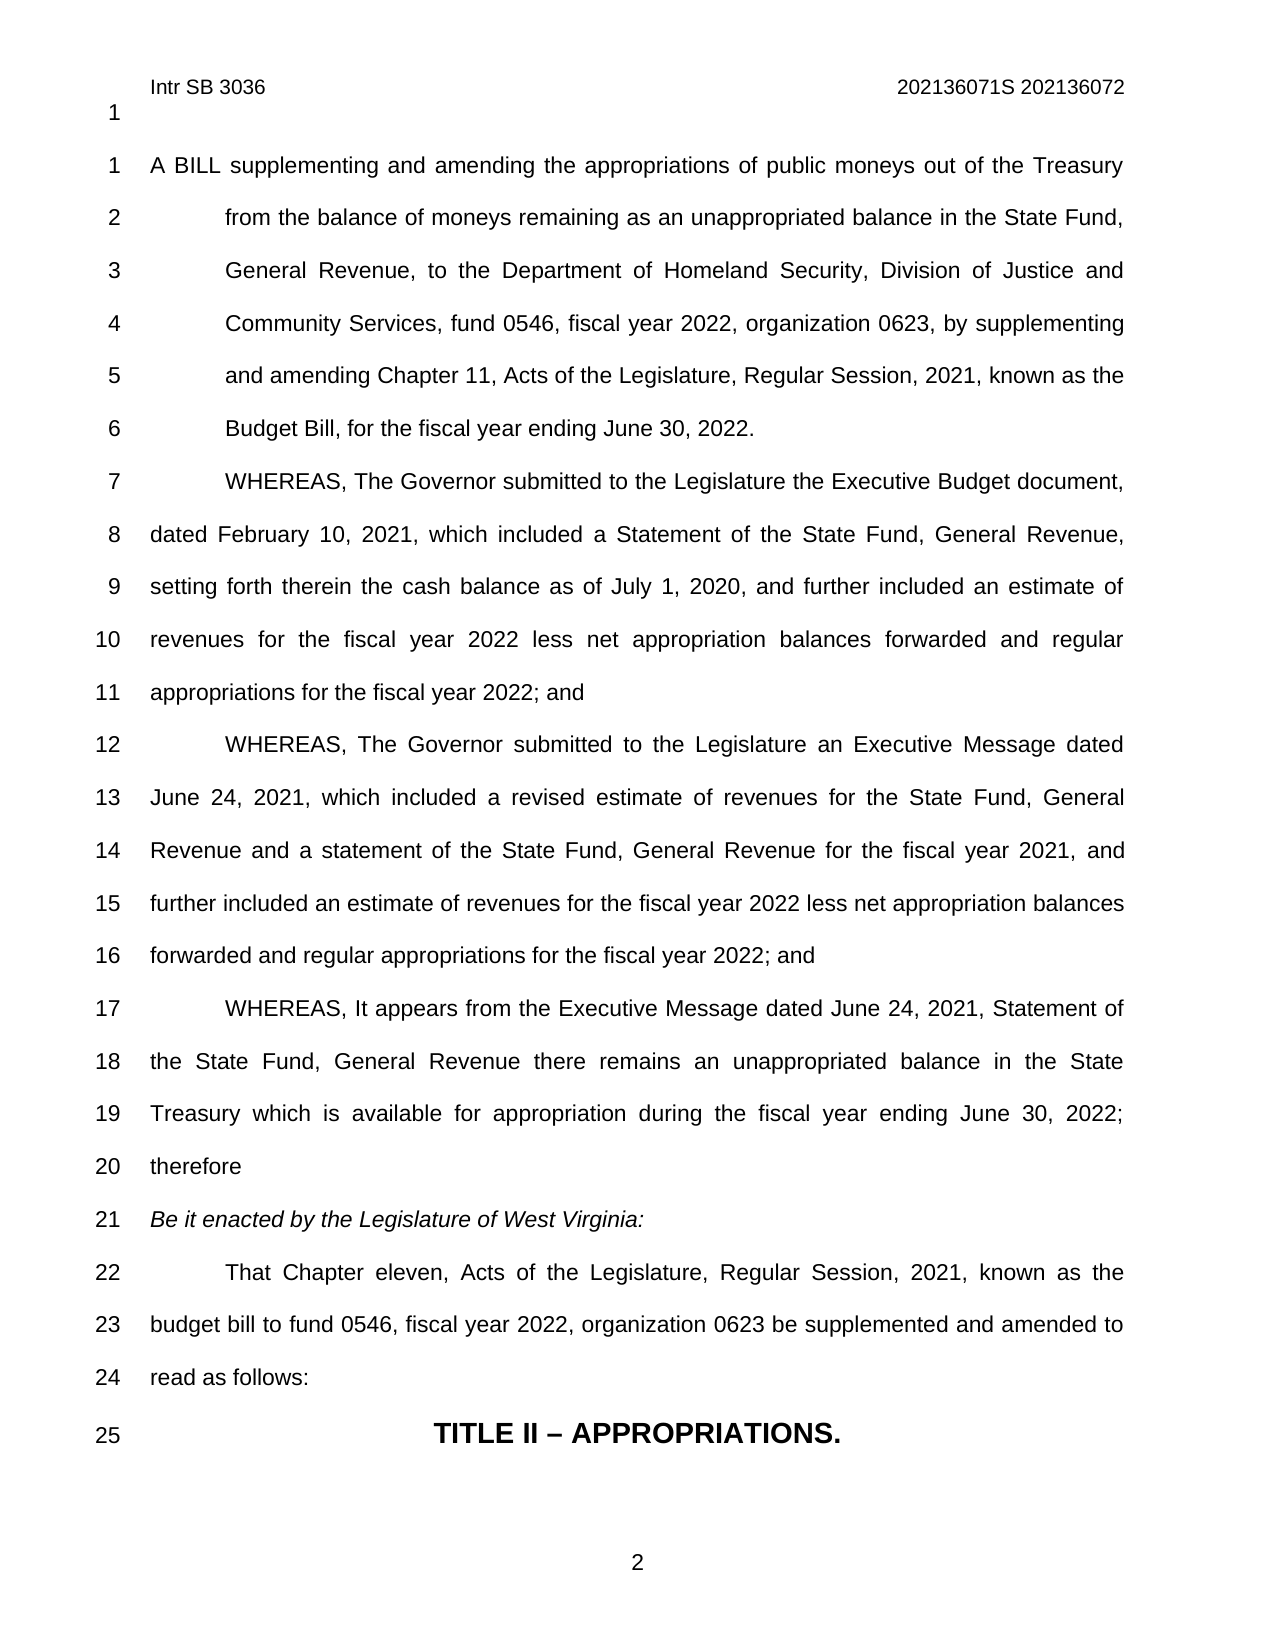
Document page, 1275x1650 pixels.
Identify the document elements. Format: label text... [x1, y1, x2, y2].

text WHEREAS, The Governor submitted to the Legislature an Executive Message dated June 24, 2021, which included a revised estimate of revenues for the State Fund, General Revenue and a statement of the State Fund, General Revenue for the fiscal year 2021, and further included an estimate of revenues for the fiscal year 2022 less net appropriation balances forwarded and regular appropriations for the fiscal year 2022; and [150, 731, 1125, 968]
text That Chapter eleven, Acts of the Legislature, Regular Session, 2021, known as the budget bill to fund 0546, fiscal year 2022, organization 0623 be supplemented and amended to read as follows: [150, 1258, 1125, 1390]
text WHEREAS, The Governor submitted to the Legislature the Executive Budget document, dated February 10, 2021, which included a Statement of the State Fund, General Revenue, setting forth therein the cash balance as of July 1, 2020, and further included an estimate of revenues for the fiscal year 2022 less net appropriation balances forwarded and regular appropriations for the fiscal year 2022; and [150, 468, 1125, 705]
text WHEREAS, It appears from the Executive Message dated June 24, 2021, Statement of the State Fund, General Revenue there remains an unappropriated balance in the State Treasury which is available for appropriation during the fiscal year ending June 30, 2022; therefore [150, 995, 1125, 1179]
text Be it enacted by the Legislature of West Virginia: [150, 1206, 1125, 1232]
title A BILL supplementing and amending the appropriations of public moneys out of the Treasury from the balance of moneys remaining as an unappropriated balance in the State Fund, General Revenue, to the Department of Homeland Security, Division of Justice and Community Services, fund 0546, fiscal year 2022, organization 0623, by supplementing and amending Chapter 11, Acts of the Legislature, Regular Session, 2021, known as the Budget Bill, for the fiscal year ending June 30, 2022. [150, 152, 1125, 441]
subtitle Title II – Appropriations. [150, 1417, 1125, 1450]
